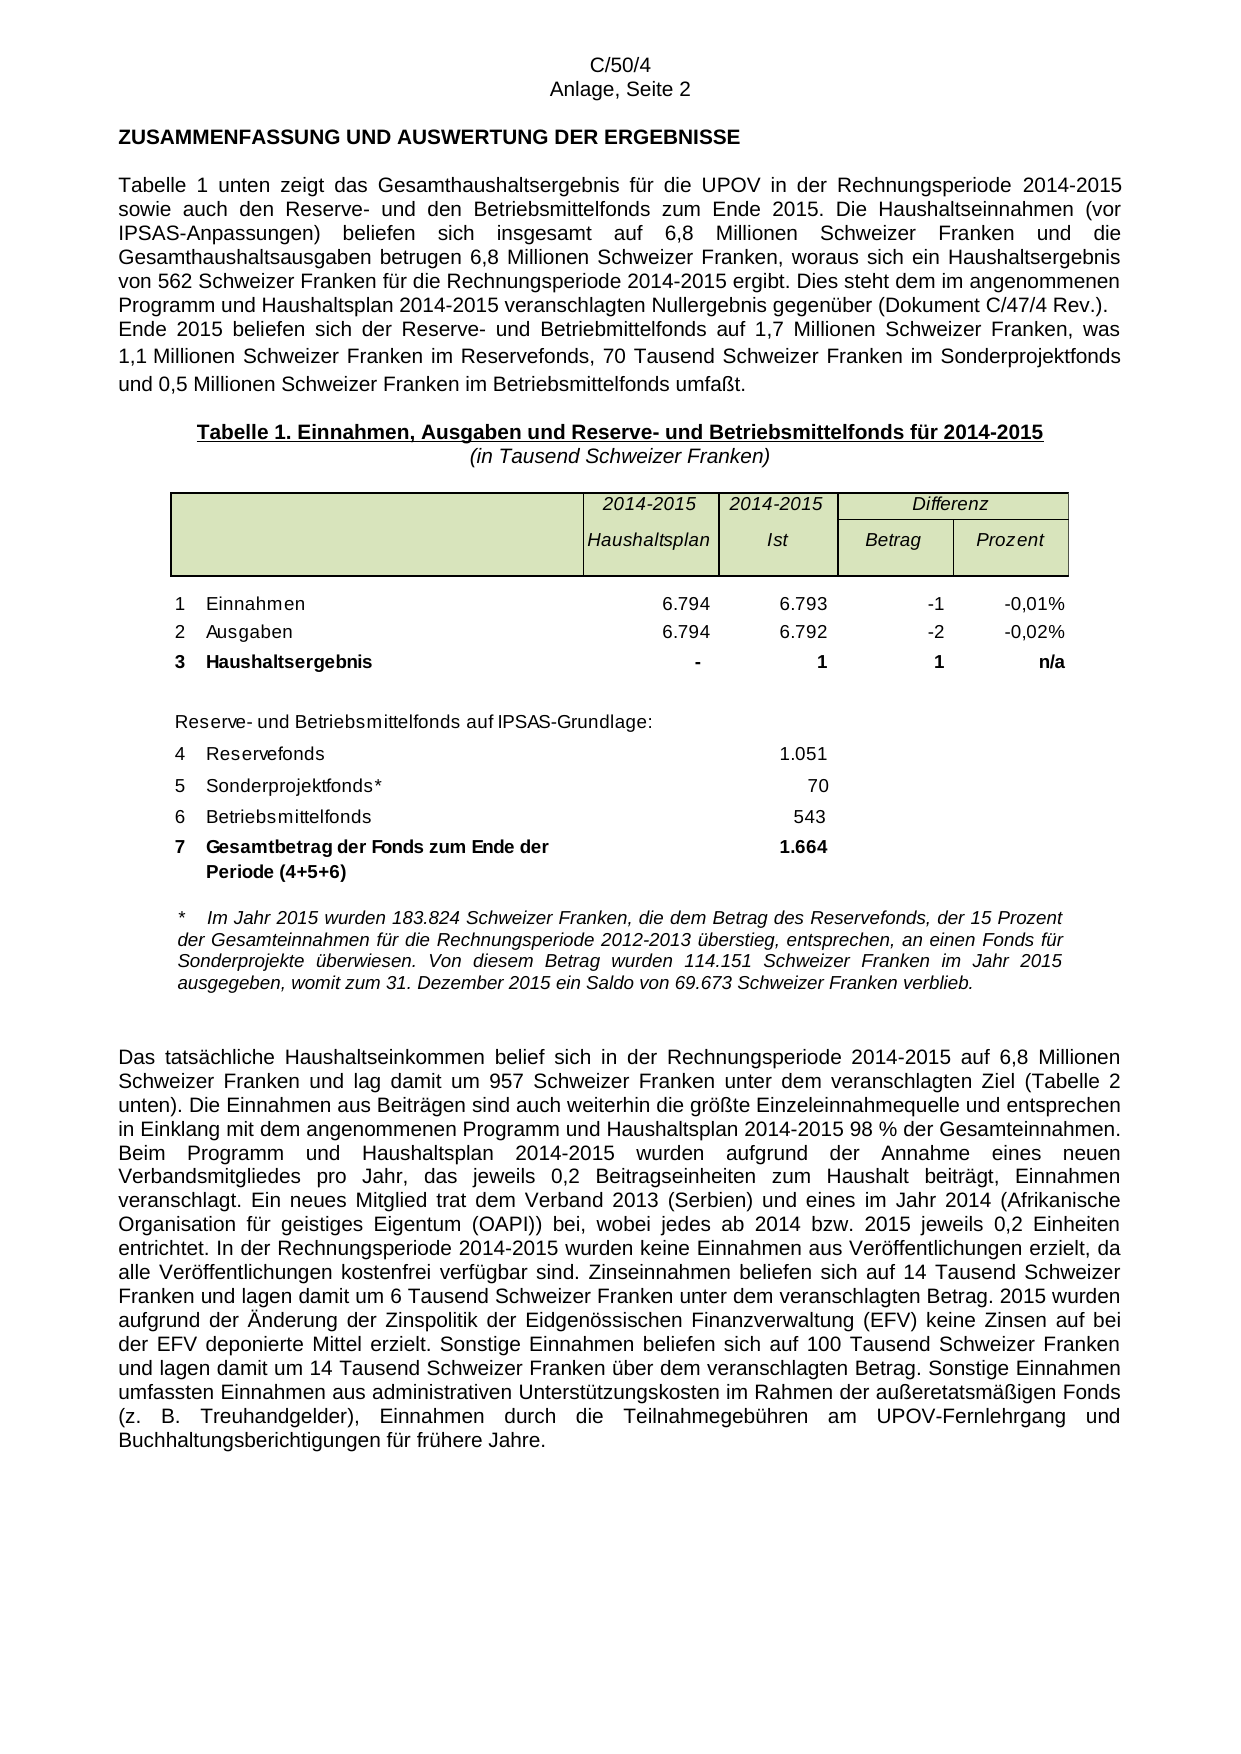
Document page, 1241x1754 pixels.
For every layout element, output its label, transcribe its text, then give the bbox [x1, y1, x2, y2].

text Das tatsächliche Haushaltseinkommen belief sich in der Rechnungsperiode 2014-2015 auf 6,8 Millionen Schweizer Franken und lag damit um 957 Schweizer Franken unter dem veranschlagten Ziel (Tabelle 2 unten). Die Einnahmen aus Beiträgen sind auch weiterhin die größte Einzeleinnahmequelle und entsprechen in Einklang mit dem angenommenen Programm und Haushaltsplan 2014-2015 98 % der Gesamteinnahmen. Beim Programm und Haushaltsplan 2014-2015 wurden aufgrund der Annahme eines neuen Verbandsmitgliedes pro Jahr, das jeweils 0,2 Beitragseinheiten zum Haushalt beiträgt, Einnahmen veranschlagt. Ein neues Mitglied trat dem Verband 2013 (Serbien) und eines im Jahr 2014 (Afrikanische Organisation für geistiges Eigentum (OAPI)) bei, wobei jedes ab 2014 bzw. 2015 jeweils 0,2 Einheiten entrichtet. In der Rechnungsperiode 2014-2015 wurden keine Einnahmen aus Veröffentlichungen erzielt, da alle Veröffentlichungen kostenfrei verfügbar sind. Zinseinnahmen beliefen sich auf 14 Tausend Schweizer Franken und lagen damit um 6 Tausend Schweizer Franken unter dem veranschlagten Betrag. 2015 wurden aufgrund der Änderung der Zinspolitik der Eidgenössischen Finanzverwaltung (EFV) keine Zinsen auf bei der EFV deponierte Mittel erzielt. Sonstige Einnahmen beliefen sich auf 100 Tausend Schweizer Franken und lagen damit um 14 Tausend Schweizer Franken über dem veranschlagten Betrag. Sonstige Einnahmen umfassten Einnahmen aus administrativen Unterstützungskosten im Rahmen der außeretatsmäßigen Fonds (z. B. Treuhandgelder), Einnahmen durch die Teilnahmegebühren am UPOV-Fernlehrgang und Buchhaltungsberichtigungen für frühere Jahre. [118, 1044, 1122, 1452]
text Tabelle 1 unten zeigt das Gesamthaushaltsergebnis für die UPOV in der Rechnungsperiode 2014-2015 sowie auch den Reserve- und den Betriebsmittelfonds zum Ende 2015. Die Haushaltseinnahmen (vor IPSAS-Anpassungen) beliefen sich insgesamt auf 6,8 Millionen Schweizer Franken und die Gesamthaushaltsausgaben betrugen 6,8 Millionen Schweizer Franken, woraus sich ein Haushaltsergebnis von 562 Schweizer Franken für die Rechnungsperiode 2014-2015 ergibt. Dies steht dem im angenommenen Programm und Haushaltsplan 2014-2015 veranschlagten Nullergebnis gegenüber (Dokument C/47/4 Rev.). [118, 173, 1122, 317]
subtitle Tabelle 1. Einnahmen, Ausgaben und Reserve- und Betriebsmittelfonds für 2014-2015 [118, 420, 1122, 444]
text (in Tausend Schweizer Franken) [118, 444, 1122, 468]
subtitle ZUSAMMENFASSUNG UND AUSWERTUNG DER ERGEBNISSE [118, 125, 1122, 149]
text * Im Jahr 2015 wurden 183.824 Schweizer Franken, die dem Betrag des Reservefonds, der 15 Prozent der Gesamteinnahmen für die Rechnungsperiode 2012-2013 überstieg, entsprechen, an einen Fonds für Sonderprojekte überwiesen. Von diesem Betrag wurden 114.151 Schweizer Franken im Jahr 2015 ausgegeben, womit zum 31. Dezember 2015 ein Saldo von 69.673 Schweizer Franken verblieb. [177, 907, 1063, 993]
text Ende 2015 beliefen sich der Reserve- und Betriebmittelfonds auf 1,7 Millionen Schweizer Franken, was 1,1 Millionen Schweizer Franken im Reservefonds, 70 Tausend Schweizer Franken im Sonderprojektfonds und 0,5 Millionen Schweizer Franken im Betriebsmittelfonds umfaßt. [118, 317, 1122, 396]
